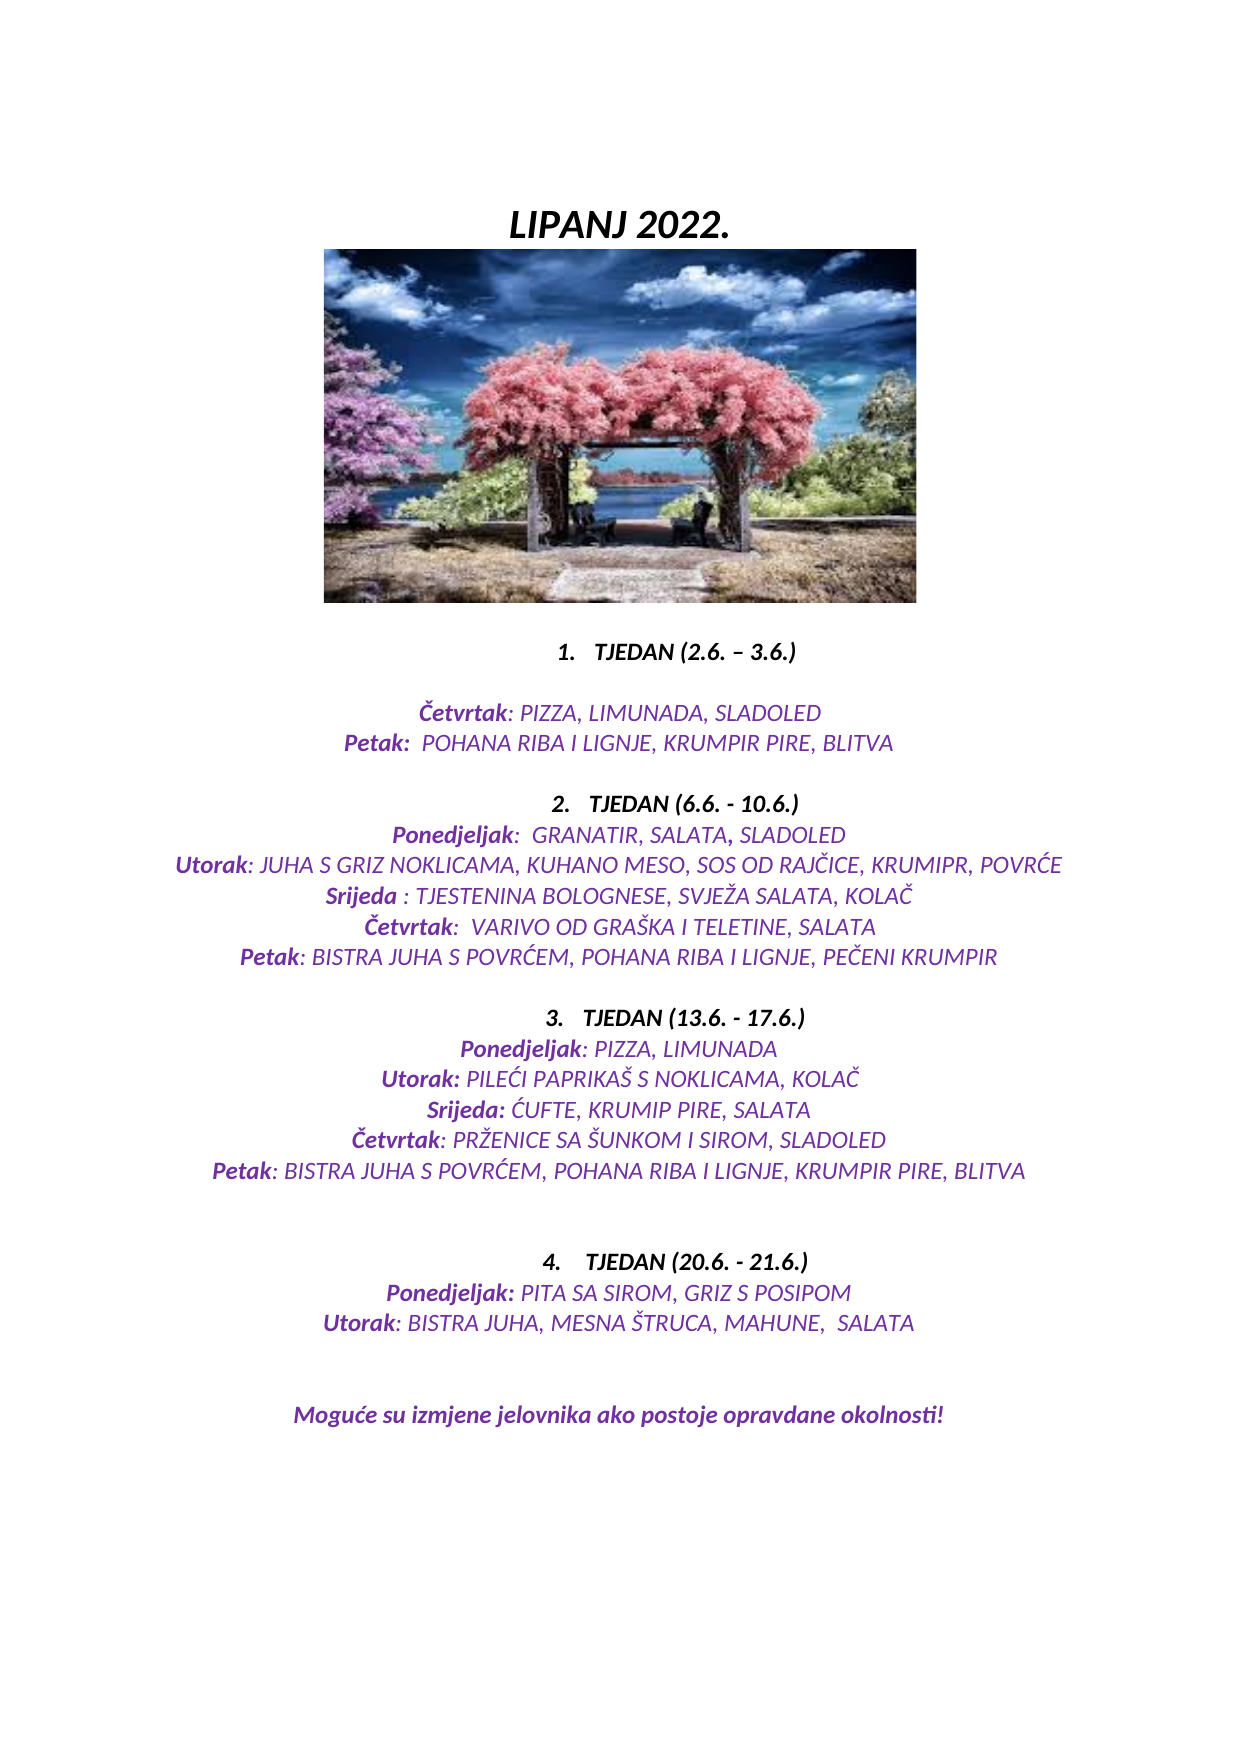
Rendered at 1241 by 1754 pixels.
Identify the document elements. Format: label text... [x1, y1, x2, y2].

text Petak: BISTRA JUHA S POVRĆEM, POHANA RIBA I LIGNJE, PEČENI KRUMPIR [148, 941, 1093, 972]
text Utorak: BISTRA JUHA, MESNA ŠTRUCA, MAHUNE, SALATA [148, 1307, 1093, 1338]
list TJEDAN (13.6. - 17.6.) [260, 1002, 1093, 1033]
text Ponedjeljak: GRANATIR, SALATA, SLADOLED [148, 819, 1093, 850]
text Četvrtak: VARIVO OD GRAŠKA I TELETINE, SALATA [148, 911, 1093, 941]
list TJEDAN (2.6. – 3.6.) [260, 636, 1093, 667]
text Četvrtak: PIZZA, LIMUNADA, SLADOLED [148, 697, 1093, 728]
list TJEDAN (20.6. - 21.6.) [260, 1246, 1093, 1277]
text Srijeda: ĆUFTE, KRUMIP PIRE, SALATA [148, 1094, 1093, 1124]
text Moguće su izmjene jelovnika ako postoje opravdane okolnosti! [148, 1399, 1093, 1429]
picture [323, 249, 917, 603]
text Četvrtak: PRŽENICE SA ŠUNKOM I SIROM, SLADOLED [148, 1124, 1093, 1155]
text Utorak: JUHA S GRIZ NOKLICAMA, KUHANO MESO, SOS OD RAJČICE, KRUMIPR, POVRĆE [148, 850, 1093, 880]
text Petak: BISTRA JUHA S POVRĆEM, POHANA RIBA I LIGNJE, KRUMPIR PIRE, BLITVA [148, 1155, 1093, 1185]
text LIPANJ 2022. [148, 198, 1093, 249]
text Ponedjeljak: PITA SA SIROM, GRIZ S POSIPOM [148, 1277, 1093, 1307]
text Petak: POHANA RIBA I LIGNJE, KRUMPIR PIRE, BLITVA [148, 728, 1093, 758]
text Utorak: PILEĆI PAPRIKAŠ S NOKLICAMA, KOLAČ [148, 1063, 1093, 1094]
list TJEDAN (6.6. - 10.6.) [260, 789, 1093, 819]
text Ponedjeljak: PIZZA, LIMUNADA [148, 1033, 1093, 1063]
text Srijeda : TJESTENINA BOLOGNESE, SVJEŽA SALATA, KOLAČ [148, 880, 1093, 911]
